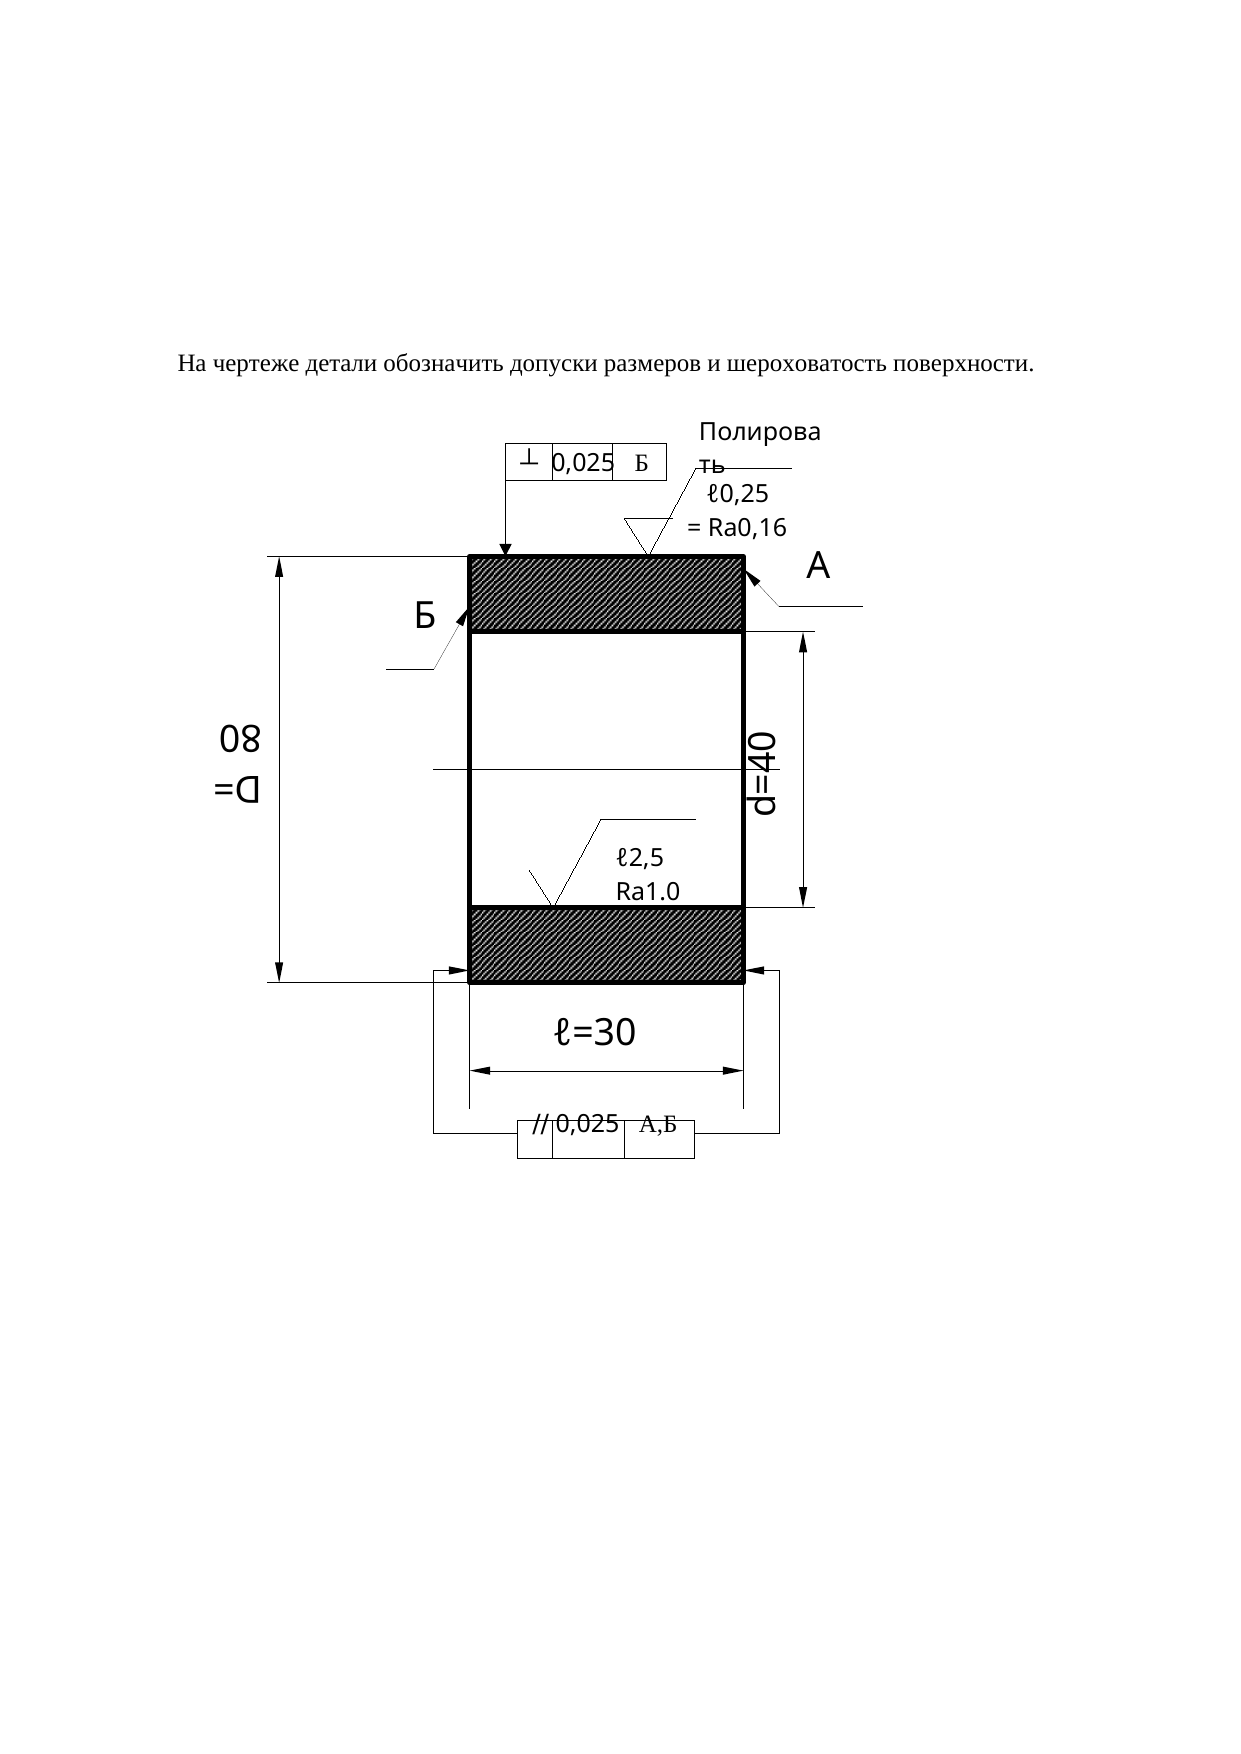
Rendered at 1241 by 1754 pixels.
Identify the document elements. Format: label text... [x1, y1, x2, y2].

text На чертеже детали обозначить допуски размеров и шероховатость поверхности. [177, 348, 1152, 377]
picture [472, 910, 741, 980]
picture [472, 559, 741, 629]
